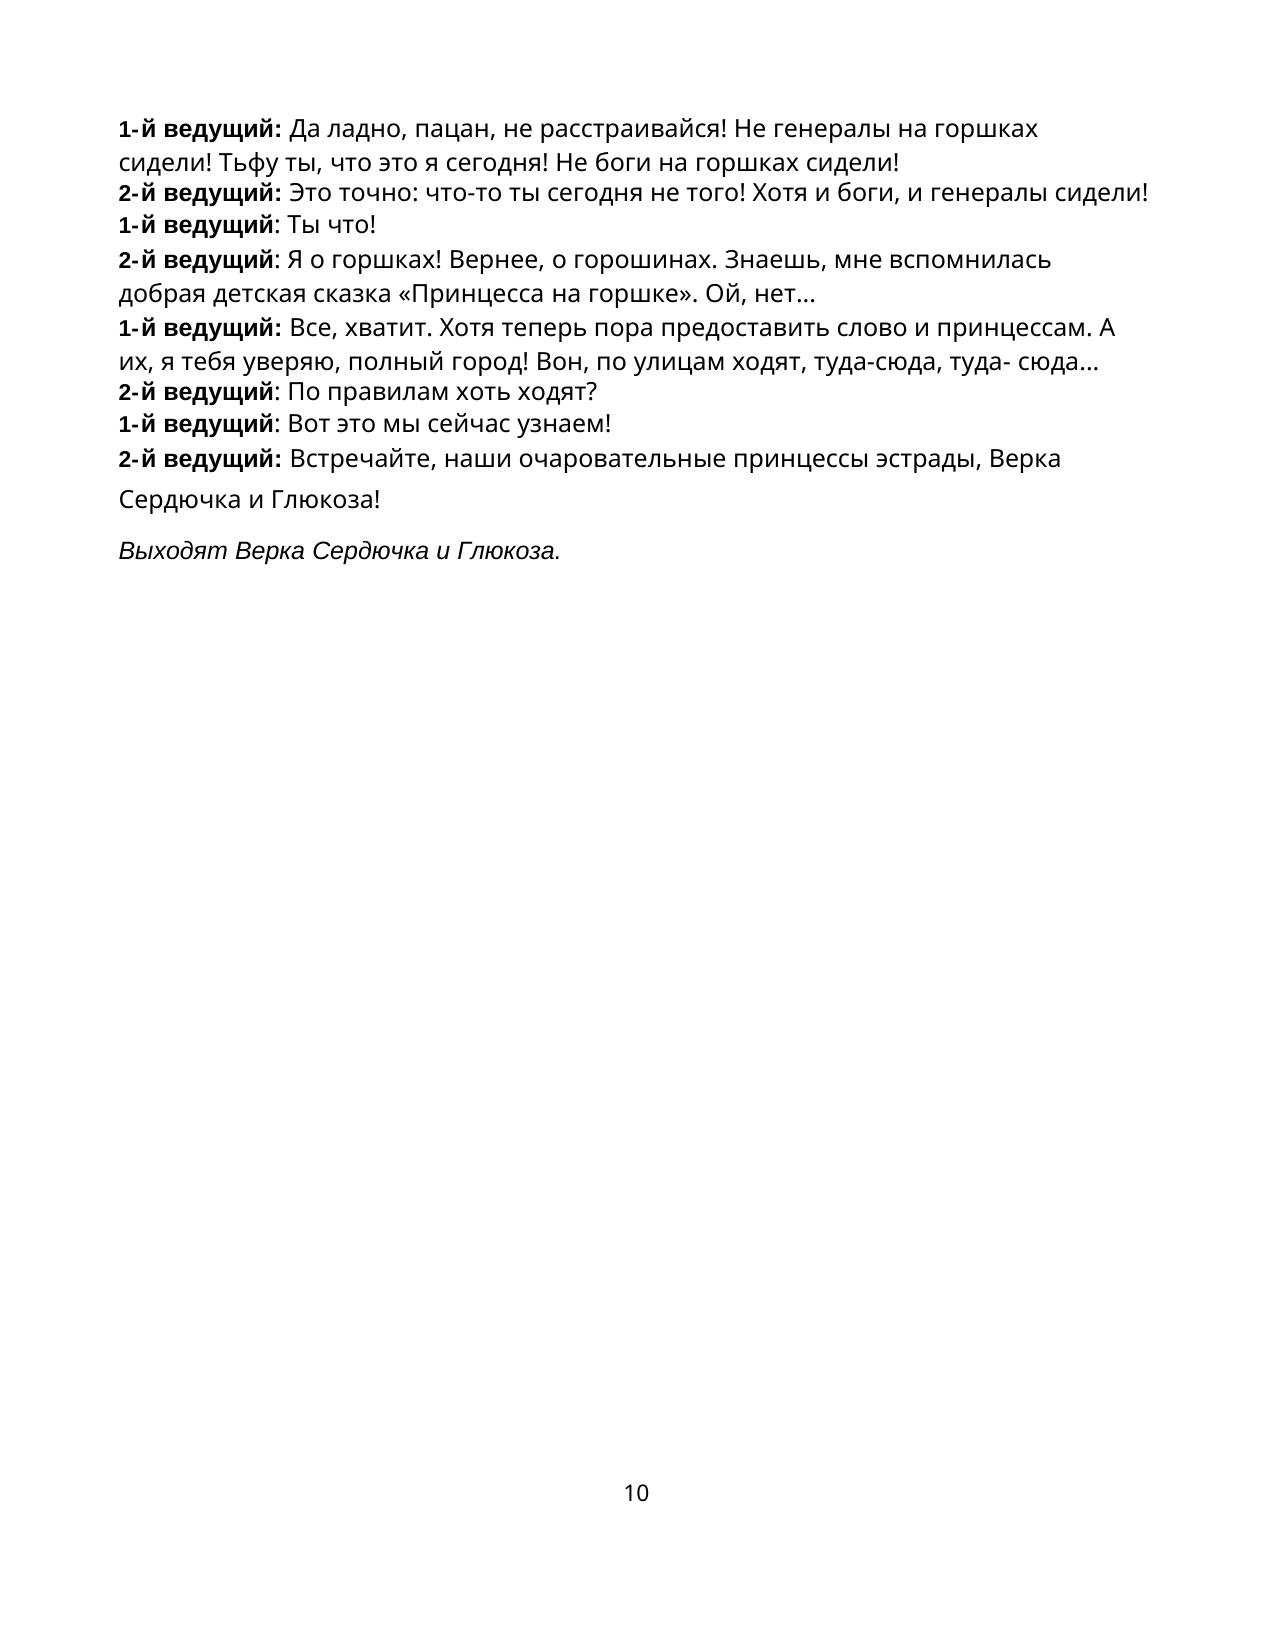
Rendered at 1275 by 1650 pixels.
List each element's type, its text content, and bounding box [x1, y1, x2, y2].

list й ведущий: Встречайте, наши очаровательные принцессы эстрады, Верка Сердючка и Глюкоза! [118, 440, 1144, 515]
list й ведущий: Я о горшках! Вернее, о горошинах. Знаешь, мне вспомнилась добрая детская сказка «Принцесса на горшке». Ой, нет... [118, 241, 1099, 309]
list й ведущий: Да ладно, пацан, не расстраивайся! Не генералы на горшках сидели! Тьфу ты, что это я сегодня! Не боги на горшках сидели! [118, 110, 1099, 178]
list й ведущий: Вот это мы сейчас узнаем! [118, 406, 1210, 440]
list й ведущий: Это точно: что-то ты сегодня не того! Хотя и боги, и генералы сидели! [118, 178, 1210, 207]
text Выходят Верка Сердючка и Глюкоза. [118, 536, 1210, 564]
list й ведущий: Ты что! [118, 207, 1210, 241]
list й ведущий: По правилам хоть ходят? [118, 377, 1210, 406]
list й ведущий: Все, хватит. Хотя теперь пора предоставить слово и принцессам. А их, я тебя уверяю, полный город! Вон, по улицам ходят, туда-сюда, туда- сюда... [118, 309, 1140, 377]
